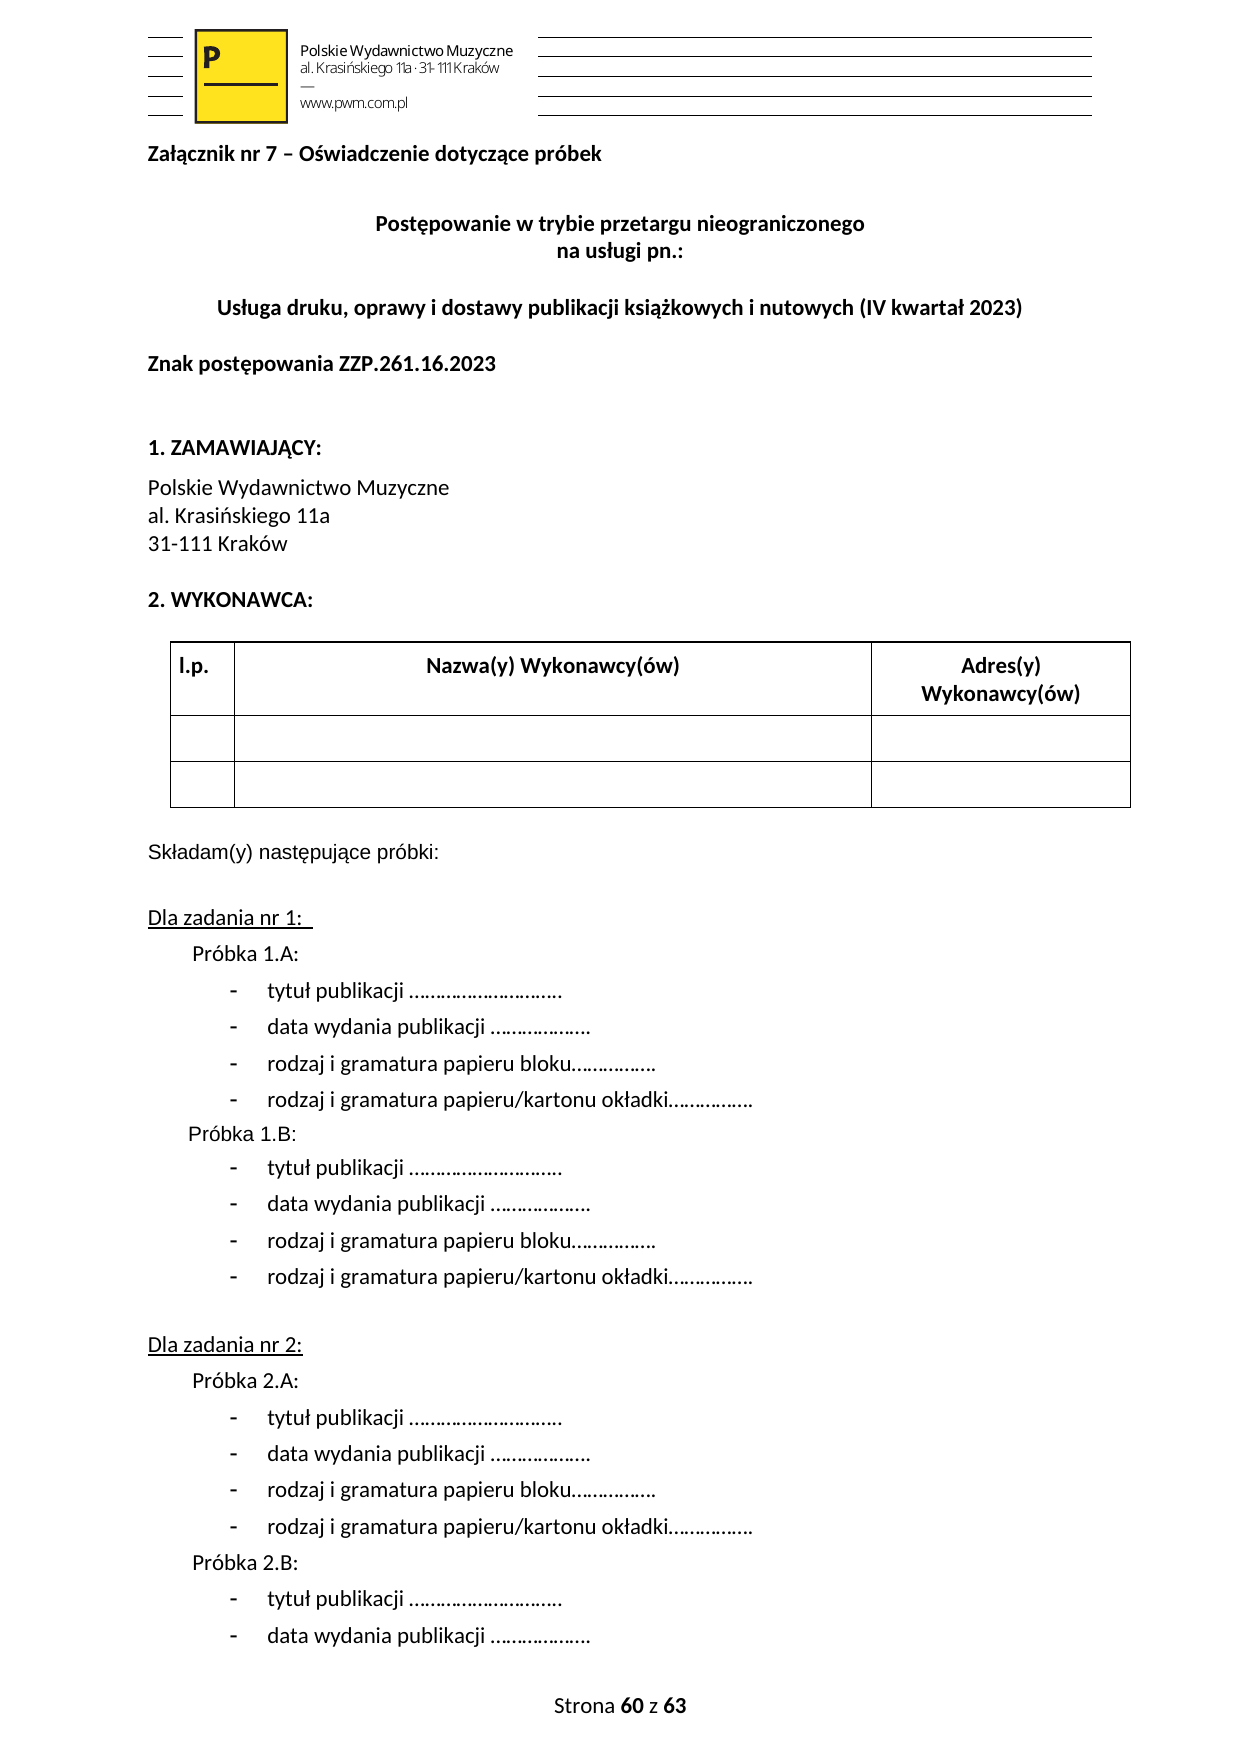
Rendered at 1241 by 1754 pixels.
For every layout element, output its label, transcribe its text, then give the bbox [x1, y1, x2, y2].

text Składam(y) następujące próbki: [148, 840, 1093, 864]
text Usługa druku, oprawy i dostawy publikacji książkowych i nutowych (IV kwartał 2023) [148, 293, 1093, 321]
table_header Adres(y) Wykonawcy(ów) [872, 643, 1130, 715]
table_header l.p. [171, 643, 234, 715]
text Próbka 1.A: [192, 939, 1093, 968]
list tytuł publikacji ……………………….. [229, 1403, 1093, 1431]
list tytuł publikacji ……………………….. [229, 976, 1093, 1004]
list rodzaj i gramatura papieru bloku……………. [229, 1226, 1093, 1254]
text Dla zadania nr 1: [148, 903, 1093, 931]
table_cell [235, 716, 871, 761]
text Znak postępowania ZZP.261.16.2023 [148, 349, 1093, 377]
text na usługi pn.: [148, 237, 1093, 265]
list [229, 1512, 1093, 1540]
table_header Nazwa(y) Wykonawcy(ów) [235, 643, 871, 715]
text 2. WYKONAWCA: [148, 585, 1093, 613]
list rodzaj i gramatura papieru/kartonu okładki……………. [229, 1262, 1093, 1290]
table_cell [235, 762, 871, 807]
text al. Krasińskiego 11a [148, 501, 1093, 529]
list rodzaj i gramatura papieru bloku……………. [229, 1476, 1093, 1503]
table_cell [171, 716, 234, 761]
list tytuł publikacji ……………………….. [229, 1584, 1093, 1613]
list data wydania publikacji ………………. [229, 1012, 1093, 1040]
list data wydania publikacji ………………. [229, 1621, 1093, 1649]
list data wydania publikacji ………………. [229, 1189, 1093, 1217]
text Próbka 1.B: [148, 1121, 1093, 1145]
table_cell [872, 716, 1130, 761]
list rodzaj i gramatura papieru/kartonu okładki……………. [229, 1085, 1093, 1113]
text Próbka 2.A: [192, 1366, 1093, 1394]
text 31-111 Kraków [148, 529, 1093, 557]
text 1. ZAMAWIAJĄCY: [148, 433, 1093, 461]
list tytuł publikacji ……………………….. [229, 1153, 1093, 1181]
table_cell [872, 762, 1130, 807]
subtitle Załącznik nr 7 – Oświadczenie dotyczące próbek [148, 139, 1093, 167]
list data wydania publikacji ………………. [229, 1439, 1093, 1467]
text Próbka 2.B: [192, 1548, 1093, 1576]
table_cell [171, 762, 234, 807]
text Postępowanie w trybie przetargu nieograniczonego [148, 209, 1093, 237]
text Dla zadania nr 2: [148, 1330, 1093, 1358]
text Polskie Wydawnictwo Muzyczne [148, 473, 1093, 501]
list rodzaj i gramatura papieru bloku……………. [229, 1049, 1093, 1077]
